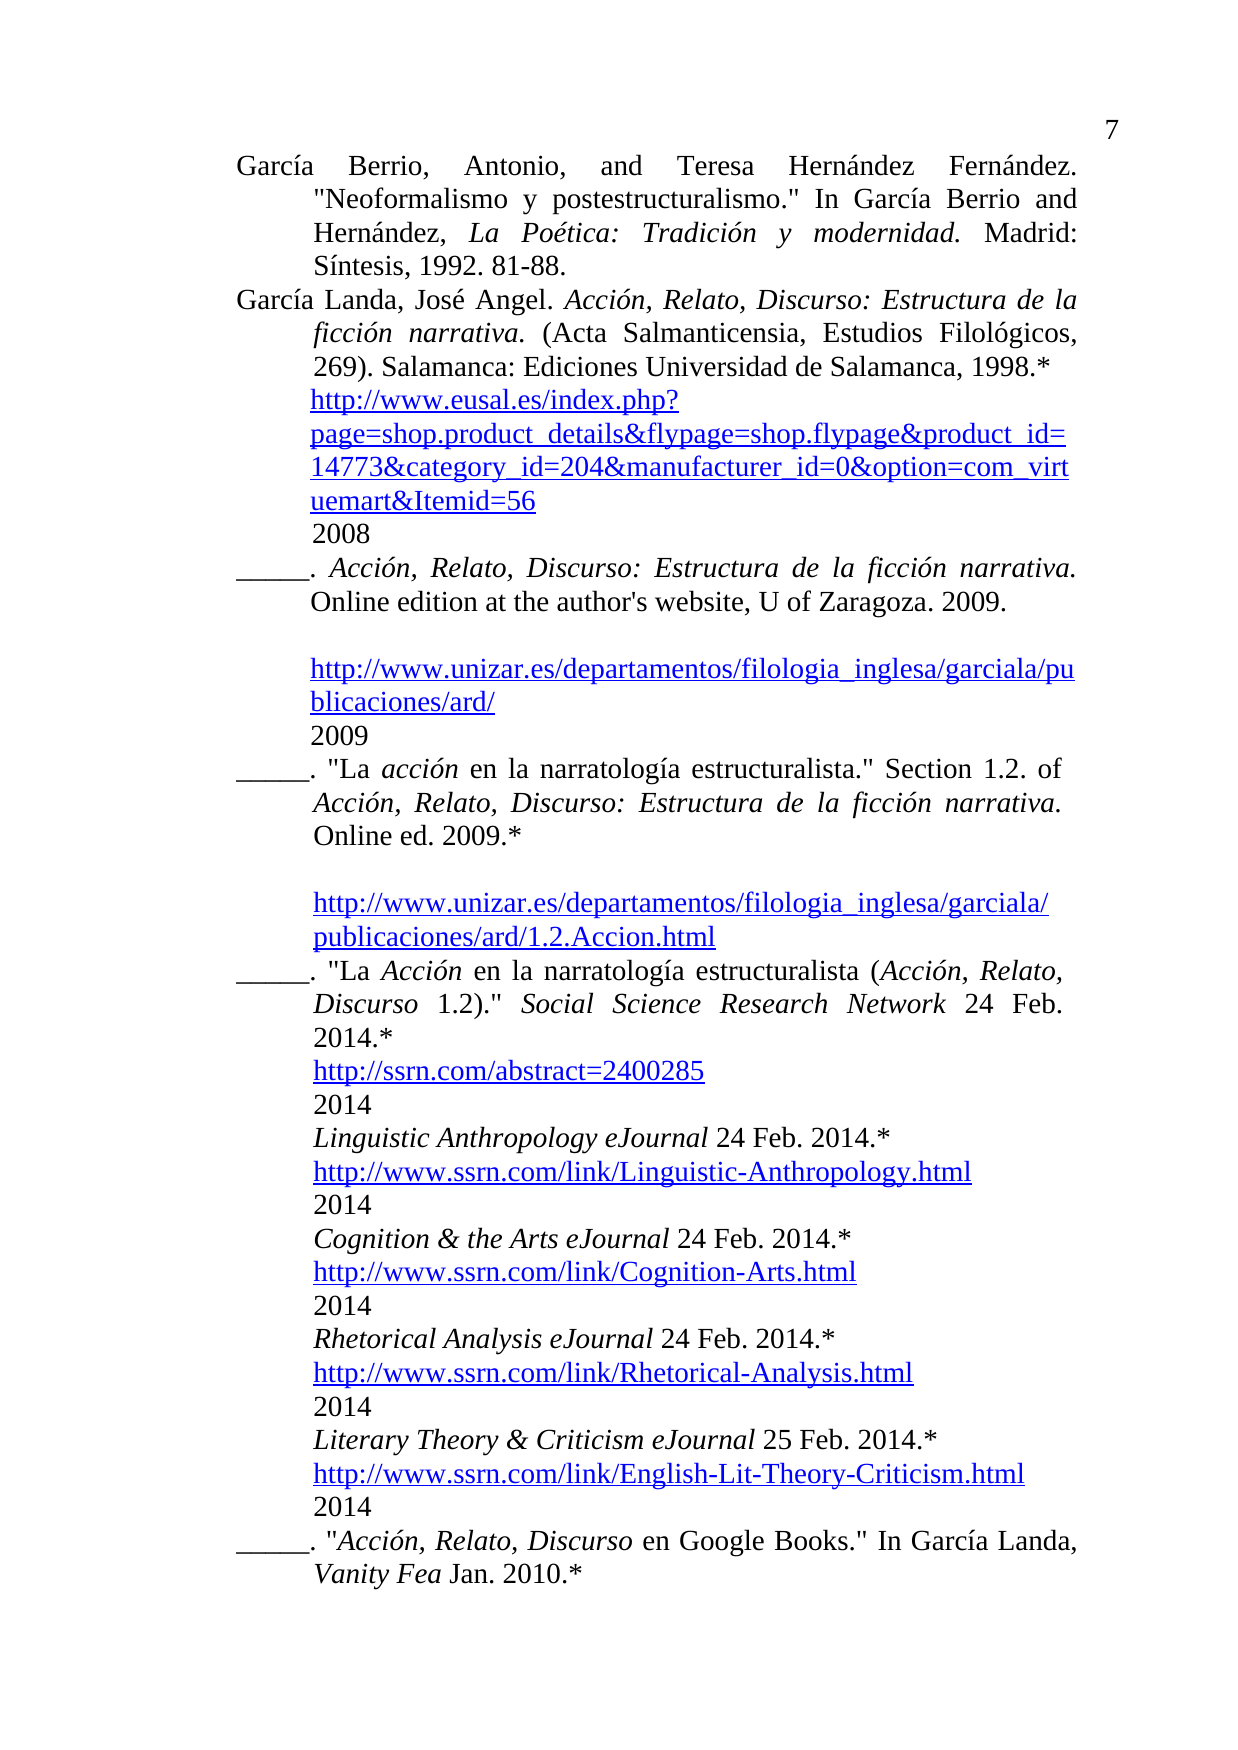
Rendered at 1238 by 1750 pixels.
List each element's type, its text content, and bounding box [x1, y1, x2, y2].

text _____. Acción, Relato, Discurso: Estructura de la ficción narrativa. Online edition at the author's website, U of Zaragoza. 2009. [236, 550, 1078, 617]
text Linguistic Anthropology eJournal 24 Feb. 2014.* [236, 1120, 1063, 1154]
text 2008 [312, 517, 1078, 550]
text http://ssrn.com/abstract=2400285 [236, 1053, 1063, 1087]
text 2014 [236, 1187, 1063, 1221]
text _____. "La acción en la narratología estructuralista." Section 1.2. of Acción, Relato, Discurso: Estructura de la ficción narrativa. Online ed. 2009.* [236, 751, 1063, 852]
text 2014 [236, 1288, 1063, 1322]
text 2014 [236, 1087, 1063, 1120]
text 2009 [236, 718, 1078, 751]
text _____. "La Acción en la narratología estructuralista (Acción, Relato, Discurso 1.2)." Social Science Research Network 24 Feb. 2014.* [236, 953, 1063, 1053]
text 2014 [236, 1489, 1063, 1523]
text 2014 [236, 1389, 1063, 1422]
text Literary Theory & Criticism eJournal 25 Feb. 2014.* [236, 1422, 1063, 1456]
text Rhetorical Analysis eJournal 24 Feb. 2014.* [236, 1322, 1063, 1355]
text García Berrio, Antonio, and Teresa Hernández Fernández. "Neoformalismo y postestructuralismo." In García Berrio and Hernández, La Poética: Tradición y modernidad. Madrid: Síntesis, 1992. 81-88. [236, 148, 1078, 282]
text _____. "Acción, Relato, Discurso en Google Books." In García Landa, Vanity Fea Jan. 2010.* [236, 1523, 1078, 1590]
text http://www.ssrn.com/link/Rhetorical-Analysis.html [236, 1355, 1078, 1389]
text http://www.ssrn.com/link/English-Lit-Theory-Criticism.html [236, 1456, 1078, 1489]
text Cognition & the Arts eJournal 24 Feb. 2014.* [236, 1221, 1063, 1254]
text http://www.unizar.es/departamentos/filologia_inglesa/garciala/publicaciones/ard/1.2.Accion.html [236, 852, 1063, 953]
text http://www.ssrn.com/link/Linguistic-Anthropology.html [236, 1154, 1078, 1187]
text García Landa, José Angel. Acción, Relato, Discurso: Estructura de la ficción narrativa. (Acta Salmanticensia, Estudios Filológicos, 269). Salamanca: Ediciones Universidad de Salamanca, 1998.* [236, 282, 1078, 382]
text http://www.eusal.es/index.php?page=shop.product_details&flypage=shop.flypage&product_id=14773&category_id=204&manufacturer_id=0&option=com_virtuemart&Itemid=56 [310, 382, 1078, 517]
text http://www.ssrn.com/link/Cognition-Arts.html [236, 1254, 1078, 1288]
text http://www.unizar.es/departamentos/filologia_inglesa/garciala/publicaciones/ard/ [236, 617, 1078, 718]
